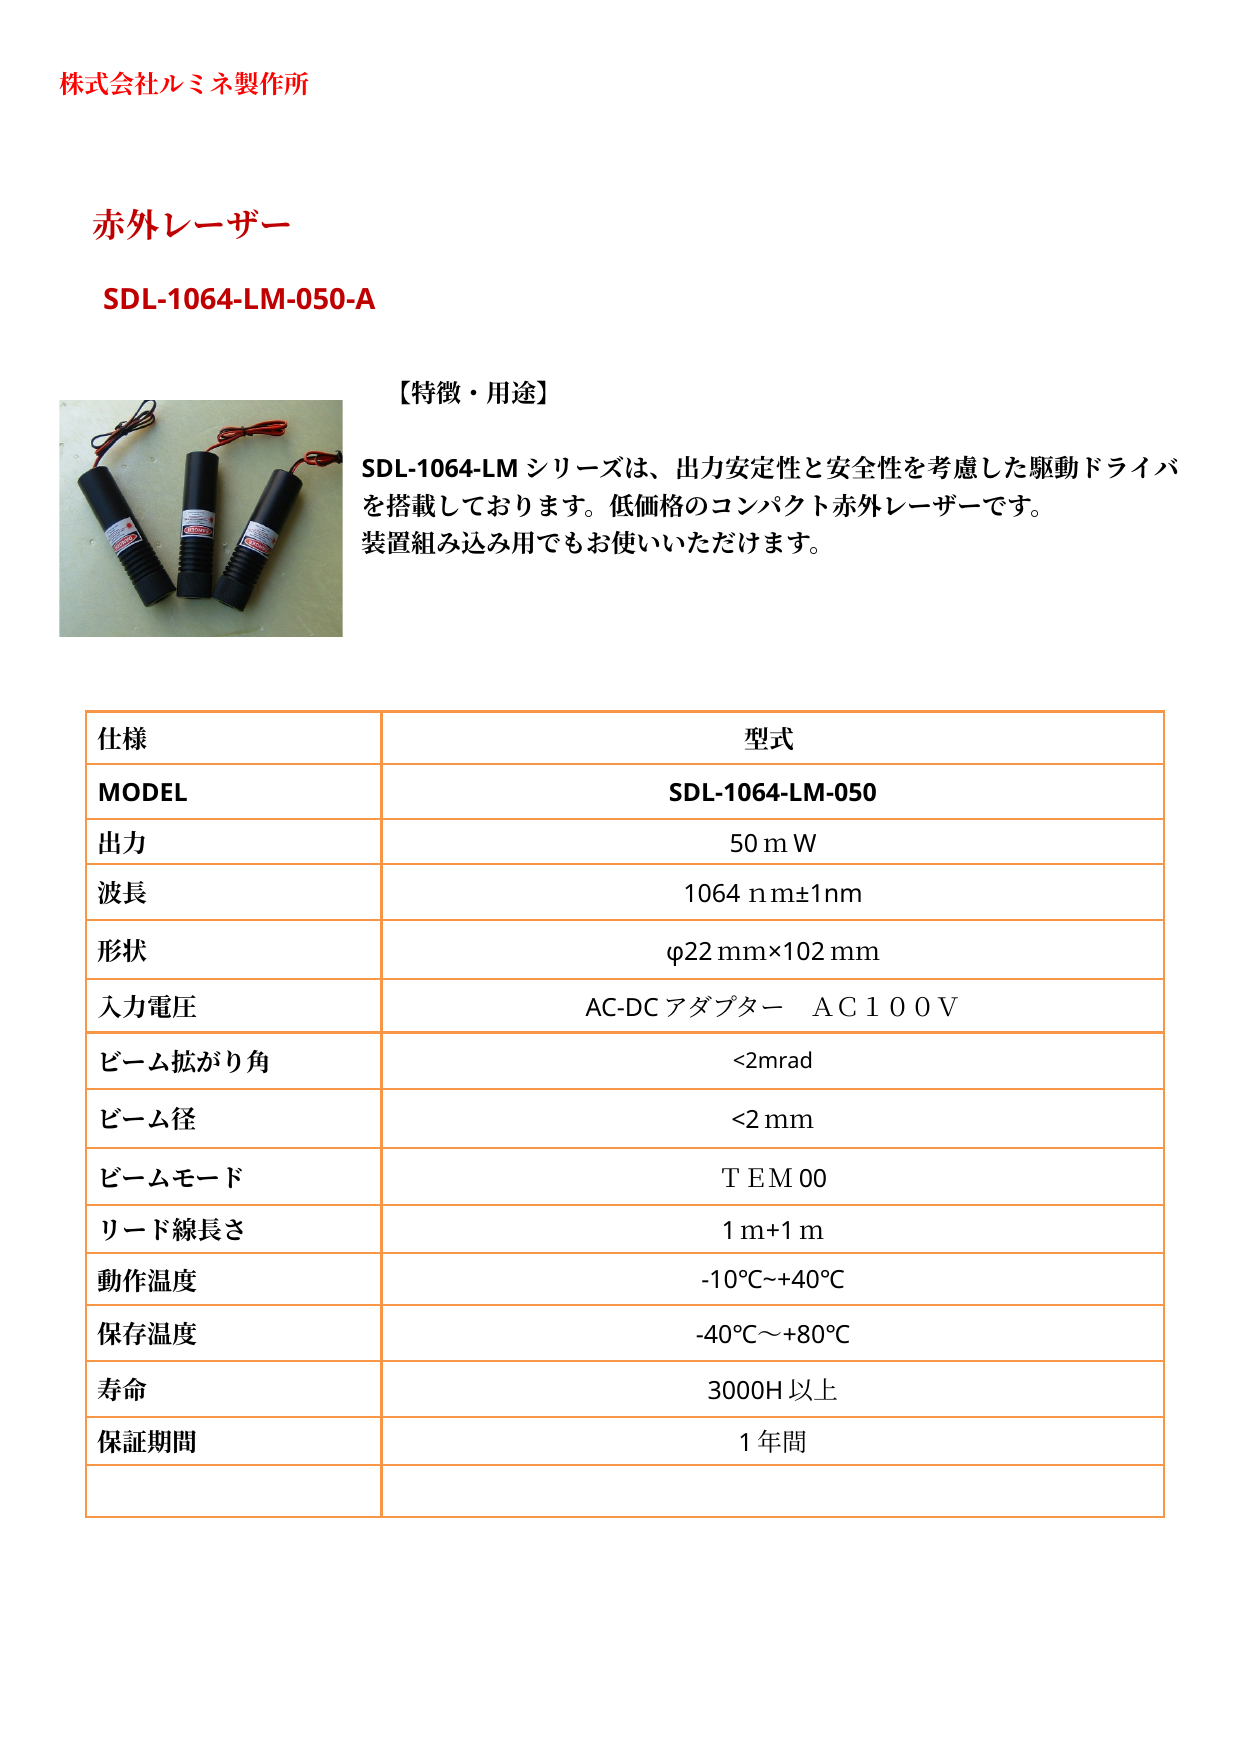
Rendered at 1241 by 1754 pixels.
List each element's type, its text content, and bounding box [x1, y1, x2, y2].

table_cell 50ｍW [383, 820, 1163, 863]
table_cell 寿命 [87, 1362, 380, 1416]
table_header 型式 [383, 713, 1163, 763]
table_cell 入力電圧 [87, 980, 380, 1031]
picture [59, 400, 343, 637]
table_cell 保存温度 [87, 1306, 380, 1359]
table_cell 保証期間 [87, 1418, 380, 1463]
table_cell <2mrad [383, 1034, 1163, 1087]
table_cell ビームモード [87, 1149, 380, 1204]
table_header 仕様 [87, 713, 380, 763]
table_cell ＴＥＭ00 [383, 1149, 1163, 1204]
table_cell 3000H以上 [383, 1362, 1163, 1416]
text SDL-1064-LMシリーズは、出力安定性と安全性を考慮した駆動ドライバを搭載しております。低価格のコンパクト赤外レーザーです。 [343, 448, 1181, 523]
text 【特徴・用途】 [59, 373, 1181, 410]
table_cell リード線長さ [87, 1206, 380, 1252]
table_cell 出力 [87, 820, 380, 863]
text 装置組み込み用でもお使いいただけます。 [343, 523, 1181, 560]
table_cell 波長 [87, 865, 380, 919]
table_cell -10℃~+40℃ [383, 1254, 1163, 1304]
table_cell AC-DCアダプター ＡＣ１００Ｖ [383, 980, 1163, 1031]
text 赤外レーザー [59, 185, 1181, 260]
table_cell 形状 [87, 921, 380, 978]
table_cell MODEL [87, 765, 380, 818]
table_cell [383, 1466, 1163, 1516]
table_cell 1年間 [383, 1418, 1163, 1463]
table_cell 動作温度 [87, 1254, 380, 1304]
table_cell 1064ｎｍ±1nm [383, 865, 1163, 919]
table_cell φ22ｍｍ×102ｍｍ [383, 921, 1163, 978]
table_cell <2ｍｍ [383, 1090, 1163, 1147]
table_cell [87, 1466, 380, 1516]
table_cell -40℃～+80℃ [383, 1306, 1163, 1359]
table_cell SDL-1064-LM-050 [383, 765, 1163, 818]
table_cell ビーム拡がり角 [87, 1034, 380, 1087]
text SDL-1064-LM-050-A [59, 260, 1181, 335]
table_cell ビーム径 [87, 1090, 380, 1147]
table_cell 1ｍ+1ｍ [383, 1206, 1163, 1252]
